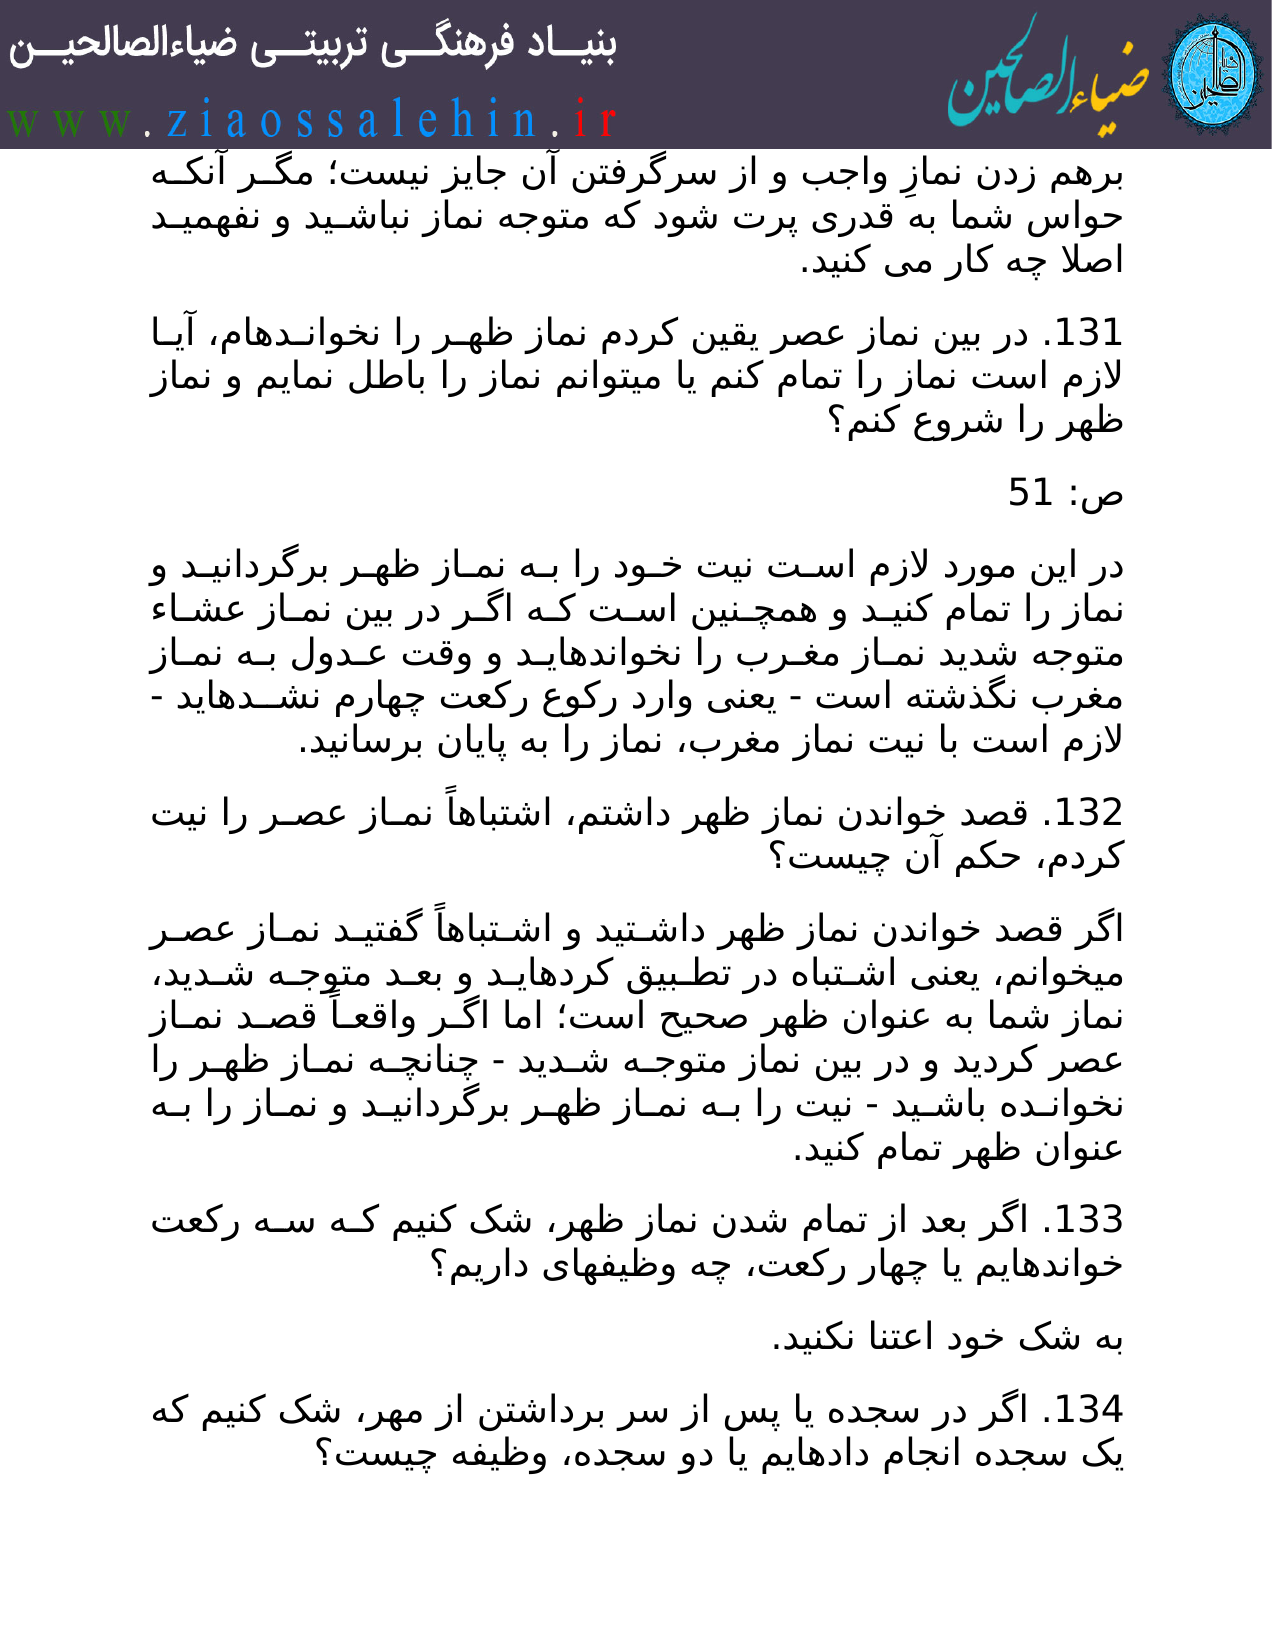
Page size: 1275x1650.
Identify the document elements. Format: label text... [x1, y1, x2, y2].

text 133. اگر بعد از تمام شدن نماز ظهر، شک کنیم که سه رکعت خواندهایم یا چهار رکعت، چه وظیفهای داریم؟ [150, 1198, 1125, 1285]
text اگر قصد خواندن نماز ظهر داشتید و اشتباهاً گفتید نماز عصر میخوانم، یعنی اشتباه در تطبیق کردهاید و بعد متوجه شدید، نماز شما به عنوان ظهر صحیح است؛ اما اگر واقعاً قصد نماز عصر کردید و در بین نماز متوجه شدید - چنانچه نماز ظهر را نخوانده باشید - نیت را به نماز ظهر برگردانید و نماز را به عنوان ظهر تمام کنید. [150, 907, 1125, 1169]
text 131. در بین نماز عصر یقین کردم نماز ظهر را نخواندهام، آیا لازم است نماز را تمام کنم یا میتوانم نماز را باطل نمایم و نماز ظهر را شروع کنم؟ [150, 310, 1125, 441]
text به شک خود اعتنا نکنید. [150, 1314, 1125, 1358]
text 132. قصد خواندن نماز ظهر داشتم، اشتباهاً نماز عصر را نیت کردم، حکم آن چیست؟ [150, 790, 1125, 878]
text برهم زدن نمازِ واجب و از سرگرفتن آن جایز نیست؛ مگر آنکه حواس شما به قدری پرت شود که متوجه نماز نباشید و نفهمید اصلا چه کار می کنید. [150, 150, 1125, 281]
text در این مورد لازم است نیت خود را به نماز ظهر برگردانید و نماز را تمام کنید و همچنین است که اگر در بین نماز عشاء متوجه شدید نماز مغرب را نخواندهاید و وقت عدول به نماز مغرب نگذشته است - یعنی وارد رکوع رکعت چهارم نشدهاید - لازم است با نیت نماز مغرب، نماز را به پایان برسانید. [150, 543, 1125, 761]
text 134. اگر در سجده یا پس از سر برداشتن از مهر، شک کنیم که یک سجده انجام دادهایم یا دو سجده، وظیفه چیست؟ [150, 1387, 1125, 1474]
picture [0, 0, 1272, 149]
text ص: 51 [150, 470, 1125, 514]
